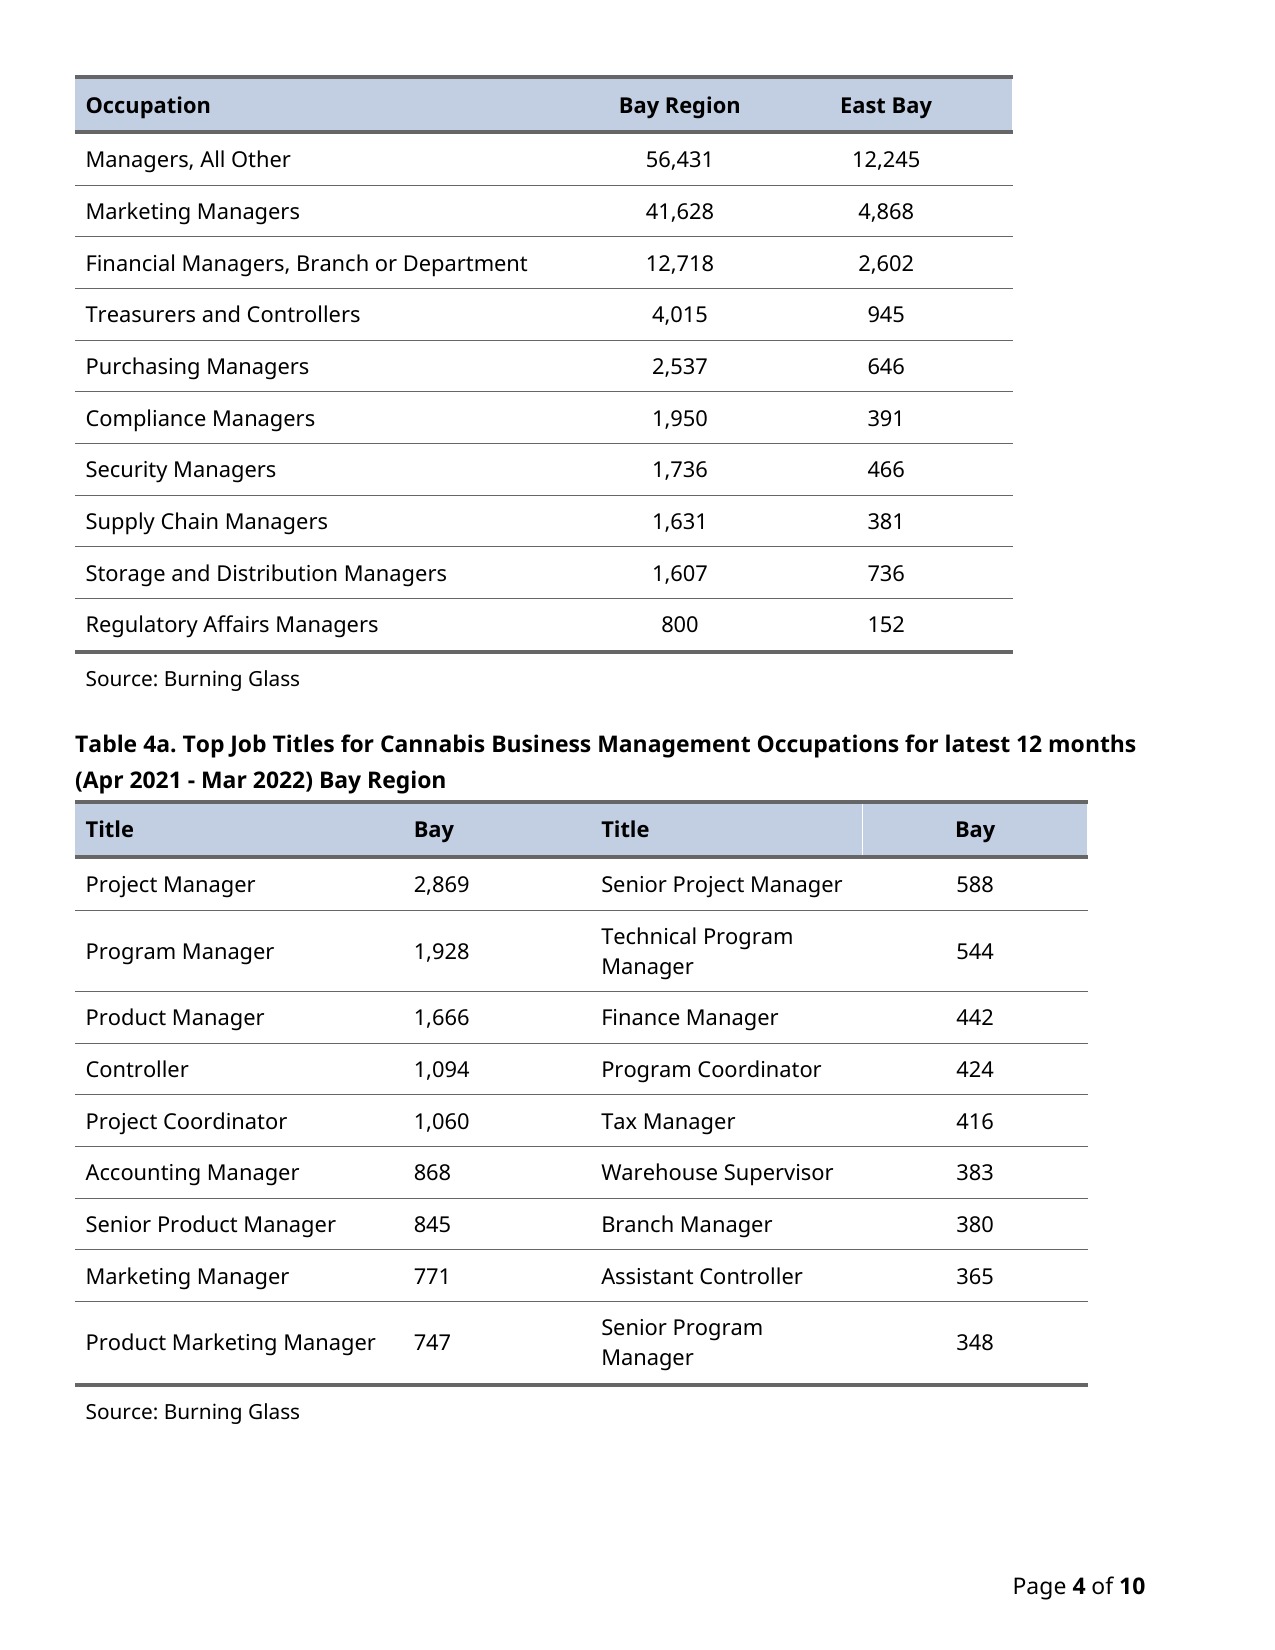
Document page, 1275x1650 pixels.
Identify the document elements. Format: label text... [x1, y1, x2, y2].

table_cell Financial Managers, Branch or Department [75, 237, 600, 288]
table_cell 945 [759, 289, 1012, 339]
table_header Bay [863, 804, 1087, 855]
table_cell Source: Burning Glass [75, 654, 1012, 703]
table_cell Tax Manager [591, 1095, 862, 1146]
table_cell 845 [403, 1199, 591, 1249]
table_cell 466 [759, 444, 1012, 494]
table_cell 365 [863, 1250, 1087, 1301]
table_cell Treasurers and Controllers [75, 289, 600, 339]
table_cell 380 [863, 1199, 1087, 1249]
table_cell Product Manager [75, 992, 403, 1043]
table_cell Program Coordinator [591, 1044, 862, 1094]
table_cell 1,950 [600, 392, 759, 443]
table_cell 12,718 [600, 237, 759, 288]
table_cell 1,928 [403, 911, 591, 991]
table_cell 383 [863, 1147, 1087, 1198]
table_cell 416 [863, 1095, 1087, 1146]
table_cell 1,607 [600, 547, 759, 598]
table_cell 2,869 [403, 859, 591, 909]
table_cell Project Manager [75, 859, 403, 909]
table_cell Marketing Manager [75, 1250, 403, 1301]
table_cell Managers, All Other [75, 134, 600, 184]
table_cell 12,245 [759, 134, 1012, 184]
table_cell 800 [600, 599, 759, 649]
table_cell Compliance Managers [75, 392, 600, 443]
table_header Title [591, 804, 862, 855]
table_cell Accounting Manager [75, 1147, 403, 1198]
table_cell 424 [863, 1044, 1087, 1094]
table_cell 381 [759, 496, 1012, 546]
table_header Bay Region [600, 79, 759, 130]
table_cell 4,015 [600, 289, 759, 339]
text Table 4a. Top Job Titles for Cannabis Business Management Occupations for latest 12 months (Apr 2021 - Mar 2022) Bay Region [75, 728, 1162, 795]
table_cell Senior Product Manager [75, 1199, 403, 1249]
table_cell Program Manager [75, 911, 403, 991]
table_cell 2,537 [600, 341, 759, 391]
table_cell 41,628 [600, 186, 759, 236]
table_cell 736 [759, 547, 1012, 598]
table_cell 4,868 [759, 186, 1012, 236]
table_cell 1,736 [600, 444, 759, 494]
table_cell Supply Chain Managers [75, 496, 600, 546]
table_cell Purchasing Managers [75, 341, 600, 391]
table_cell Warehouse Supervisor [591, 1147, 862, 1198]
table_cell 771 [403, 1250, 591, 1301]
table_header East Bay [759, 79, 1012, 130]
table_cell Assistant Controller [591, 1250, 862, 1301]
table_cell 868 [403, 1147, 591, 1198]
table_cell 646 [759, 341, 1012, 391]
table_cell Technical Program Manager [591, 911, 862, 991]
table_cell 588 [863, 859, 1087, 909]
table_cell Senior Program Manager [591, 1302, 862, 1382]
table_header Occupation [75, 79, 600, 130]
table_cell 442 [863, 992, 1087, 1043]
table_cell 1,094 [403, 1044, 591, 1094]
table_cell Security Managers [75, 444, 600, 494]
table_cell 348 [863, 1302, 1087, 1382]
table_header Bay [403, 804, 591, 855]
table_cell 56,431 [600, 134, 759, 184]
table_cell 747 [403, 1302, 591, 1382]
table_cell 1,060 [403, 1095, 591, 1146]
table_cell Marketing Managers [75, 186, 600, 236]
table_cell 152 [759, 599, 1012, 649]
table_cell Source: Burning Glass [75, 1387, 1087, 1436]
table_cell Product Marketing Manager [75, 1302, 403, 1382]
table_cell Finance Manager [591, 992, 862, 1043]
table_cell Branch Manager [591, 1199, 862, 1249]
table_cell 544 [863, 911, 1087, 991]
table_header Title [75, 804, 403, 855]
table_cell 1,666 [403, 992, 591, 1043]
table_cell Controller [75, 1044, 403, 1094]
table_cell 1,631 [600, 496, 759, 546]
table_cell Project Coordinator [75, 1095, 403, 1146]
table_cell 391 [759, 392, 1012, 443]
table_cell 2,602 [759, 237, 1012, 288]
table_cell Storage and Distribution Managers [75, 547, 600, 598]
table_cell Senior Project Manager [591, 859, 862, 909]
table_cell Regulatory Affairs Managers [75, 599, 600, 649]
